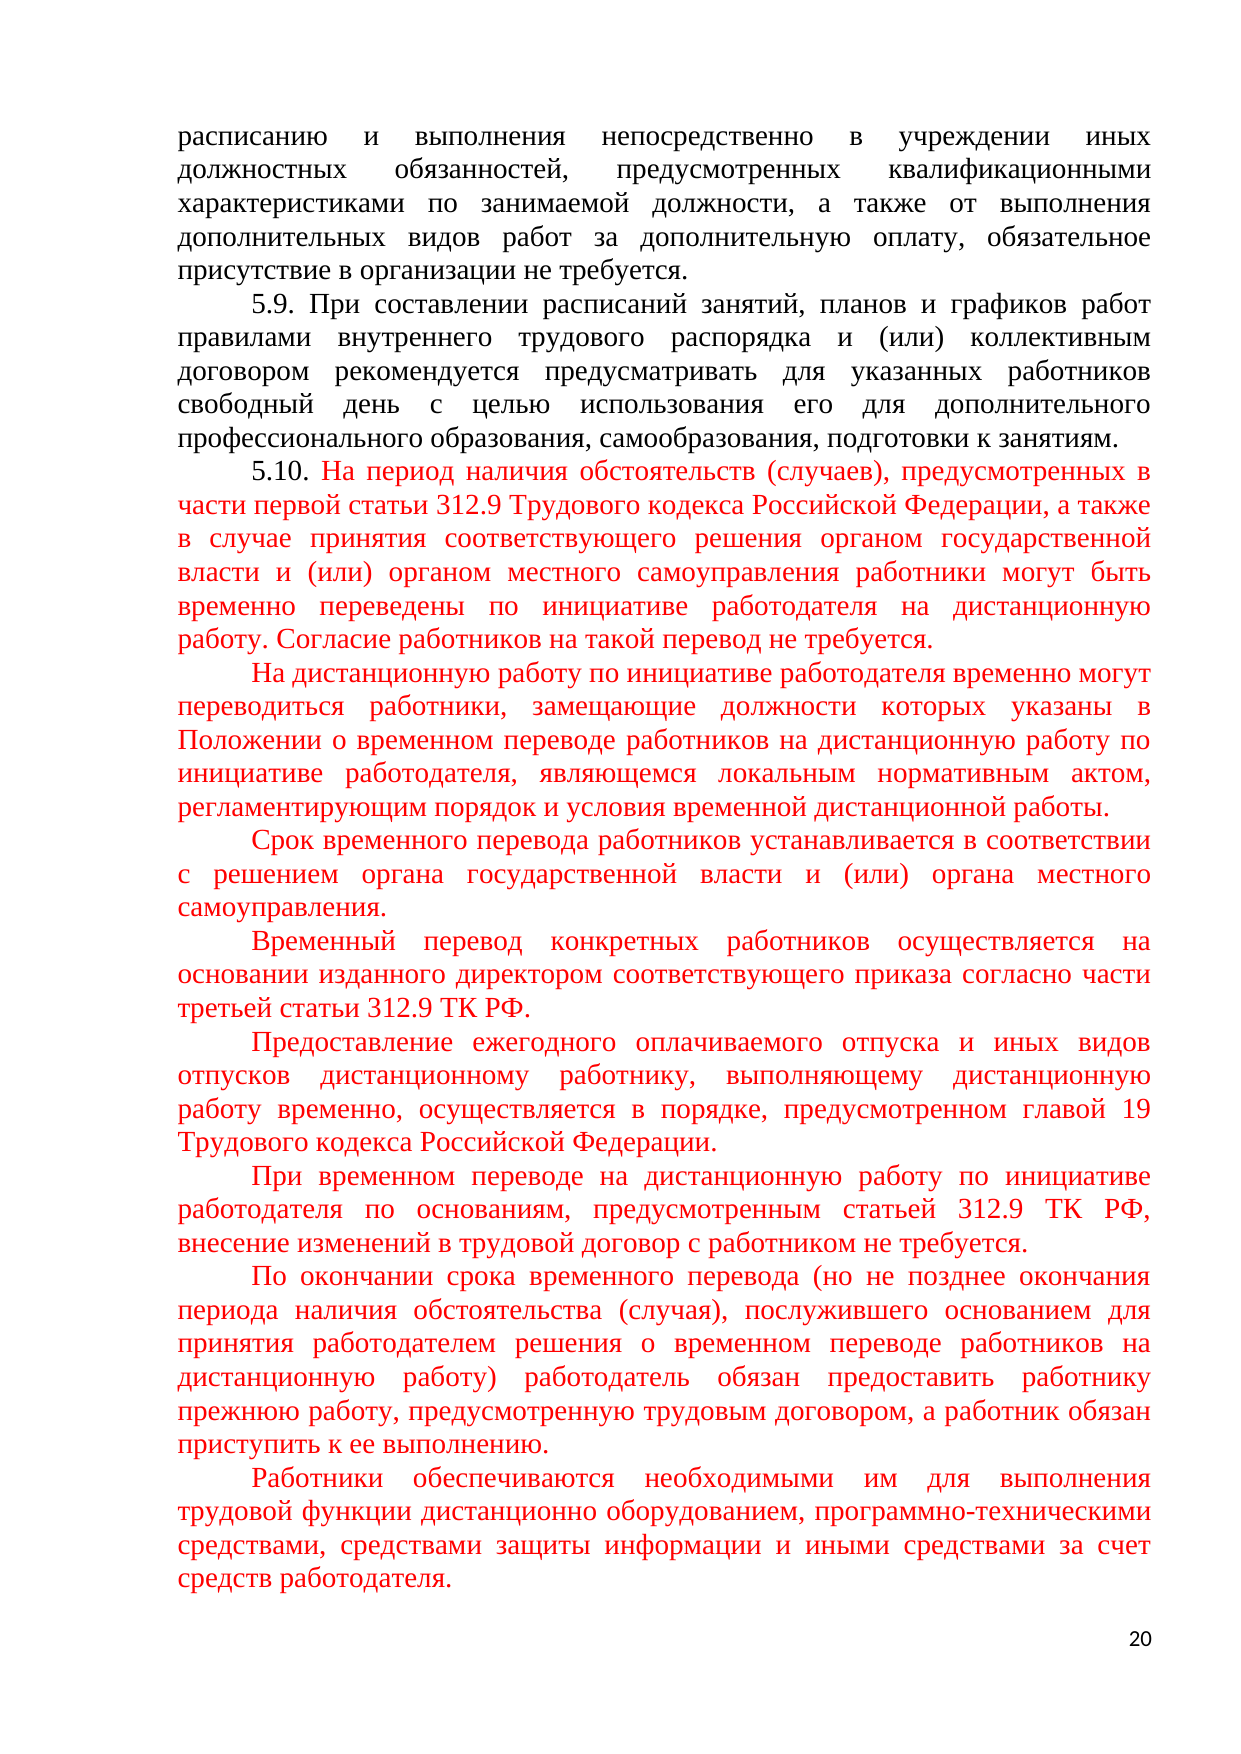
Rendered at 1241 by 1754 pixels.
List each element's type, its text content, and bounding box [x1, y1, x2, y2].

text При временном переводе на дистанционную работу по инициативе работодателя по основаниям, предусмотренным статьей 312.9 ТК РФ, внесение изменений в трудовой договор с работником не требуется. [177, 1158, 1152, 1258]
text На дистанционную работу по инициативе работодателя временно могут переводиться работники, замещающие должности которых указаны в Положении о временном переводе работников на дистанционную работу по инициативе работодателя, являющемся локальным нормативным актом, регламентирующим порядок и условия временной дистанционной работы. [177, 655, 1152, 822]
text Срок временного перевода работников устанавливается в соответствии с решением органа государственной власти и (или) органа местного самоуправления. [177, 822, 1152, 923]
text 5.9. При составлении расписаний занятий, планов и графиков работ правилами внутреннего трудового распорядка и (или) коллективным договором рекомендуется предусматривать для указанных работников свободный день с целью использования его для дополнительного профессионального образования, самообразования, подготовки к занятиям. [177, 286, 1152, 453]
text Работники обеспечиваются необходимыми им для выполнения трудовой функции дистанционно оборудованием, программно-техническими средствами, средствами защиты информации и иными средствами за счет средств работодателя. [177, 1460, 1152, 1594]
text Предоставление ежегодного оплачиваемого отпуска и иных видов отпусков дистанционному работнику, выполняющему дистанционную работу временно, осуществляется в порядке, предусмотренном главой 19 Трудового кодекса Российской Федерации. [177, 1024, 1152, 1158]
text 5.10. На период наличия обстоятельств (случаев), предусмотренных в части первой статьи 312.9 Трудового кодекса Российской Федерации, а также в случае принятия соответствующего решения органом государственной власти и (или) органом местного самоуправления работники могут быть временно переведены по инициативе работодателя на дистанционную работу. Согласие работников на такой перевод не требуется. [177, 453, 1152, 655]
text Временный перевод конкретных работников осуществляется на основании изданного директором соответствующего приказа согласно части третьей статьи 312.9 ТК РФ. [177, 923, 1152, 1024]
text По окончании срока временного перевода (но не позднее окончания периода наличия обстоятельства (случая), послужившего основанием для принятия работодателем решения о временном переводе работников на дистанционную работу) работодатель обязан предоставить работнику прежнюю работу, предусмотренную трудовым договором, а работник обязан приступить к ее выполнению. [177, 1258, 1152, 1460]
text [177, 118, 1152, 286]
